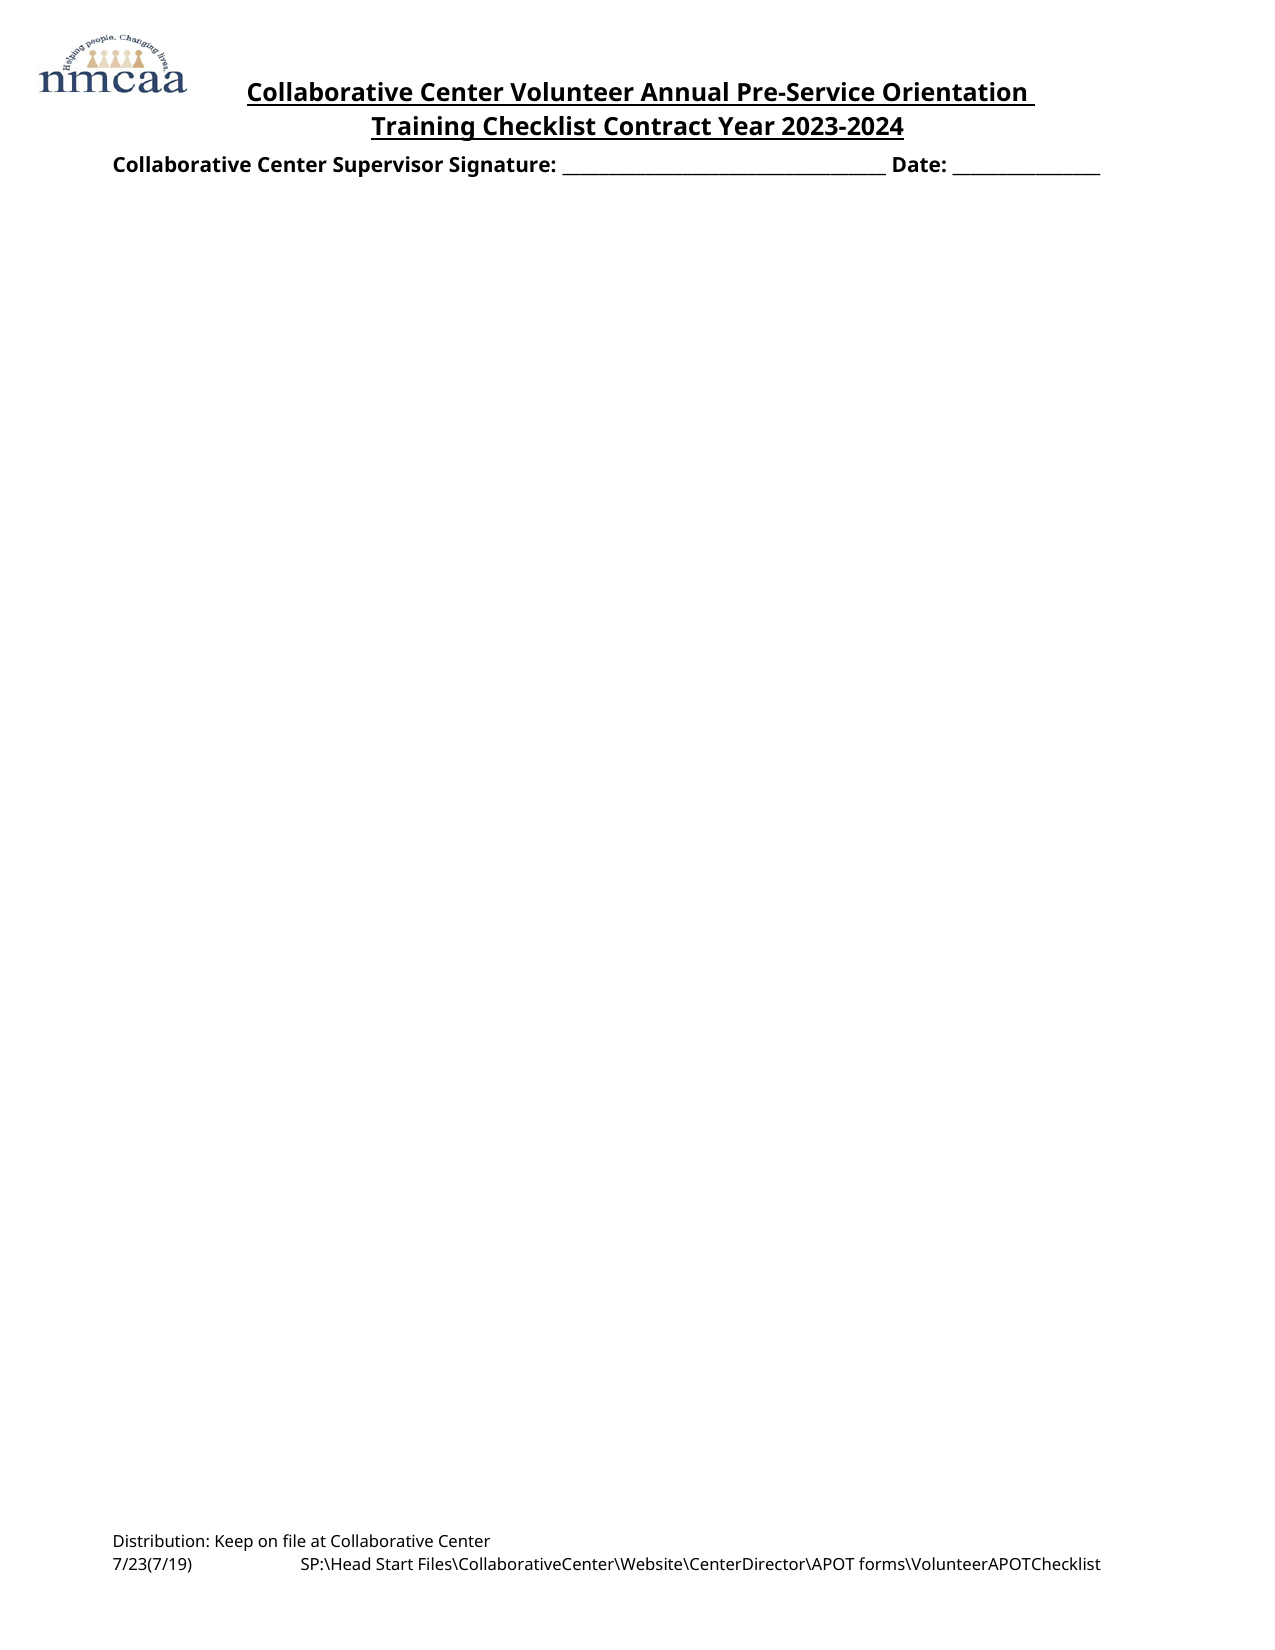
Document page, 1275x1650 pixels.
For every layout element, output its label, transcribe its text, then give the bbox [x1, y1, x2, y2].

picture [34, 28, 190, 95]
text Collaborative Center Supervisor Signature: ___________________________________ Date: ________________ [112, 150, 1162, 178]
